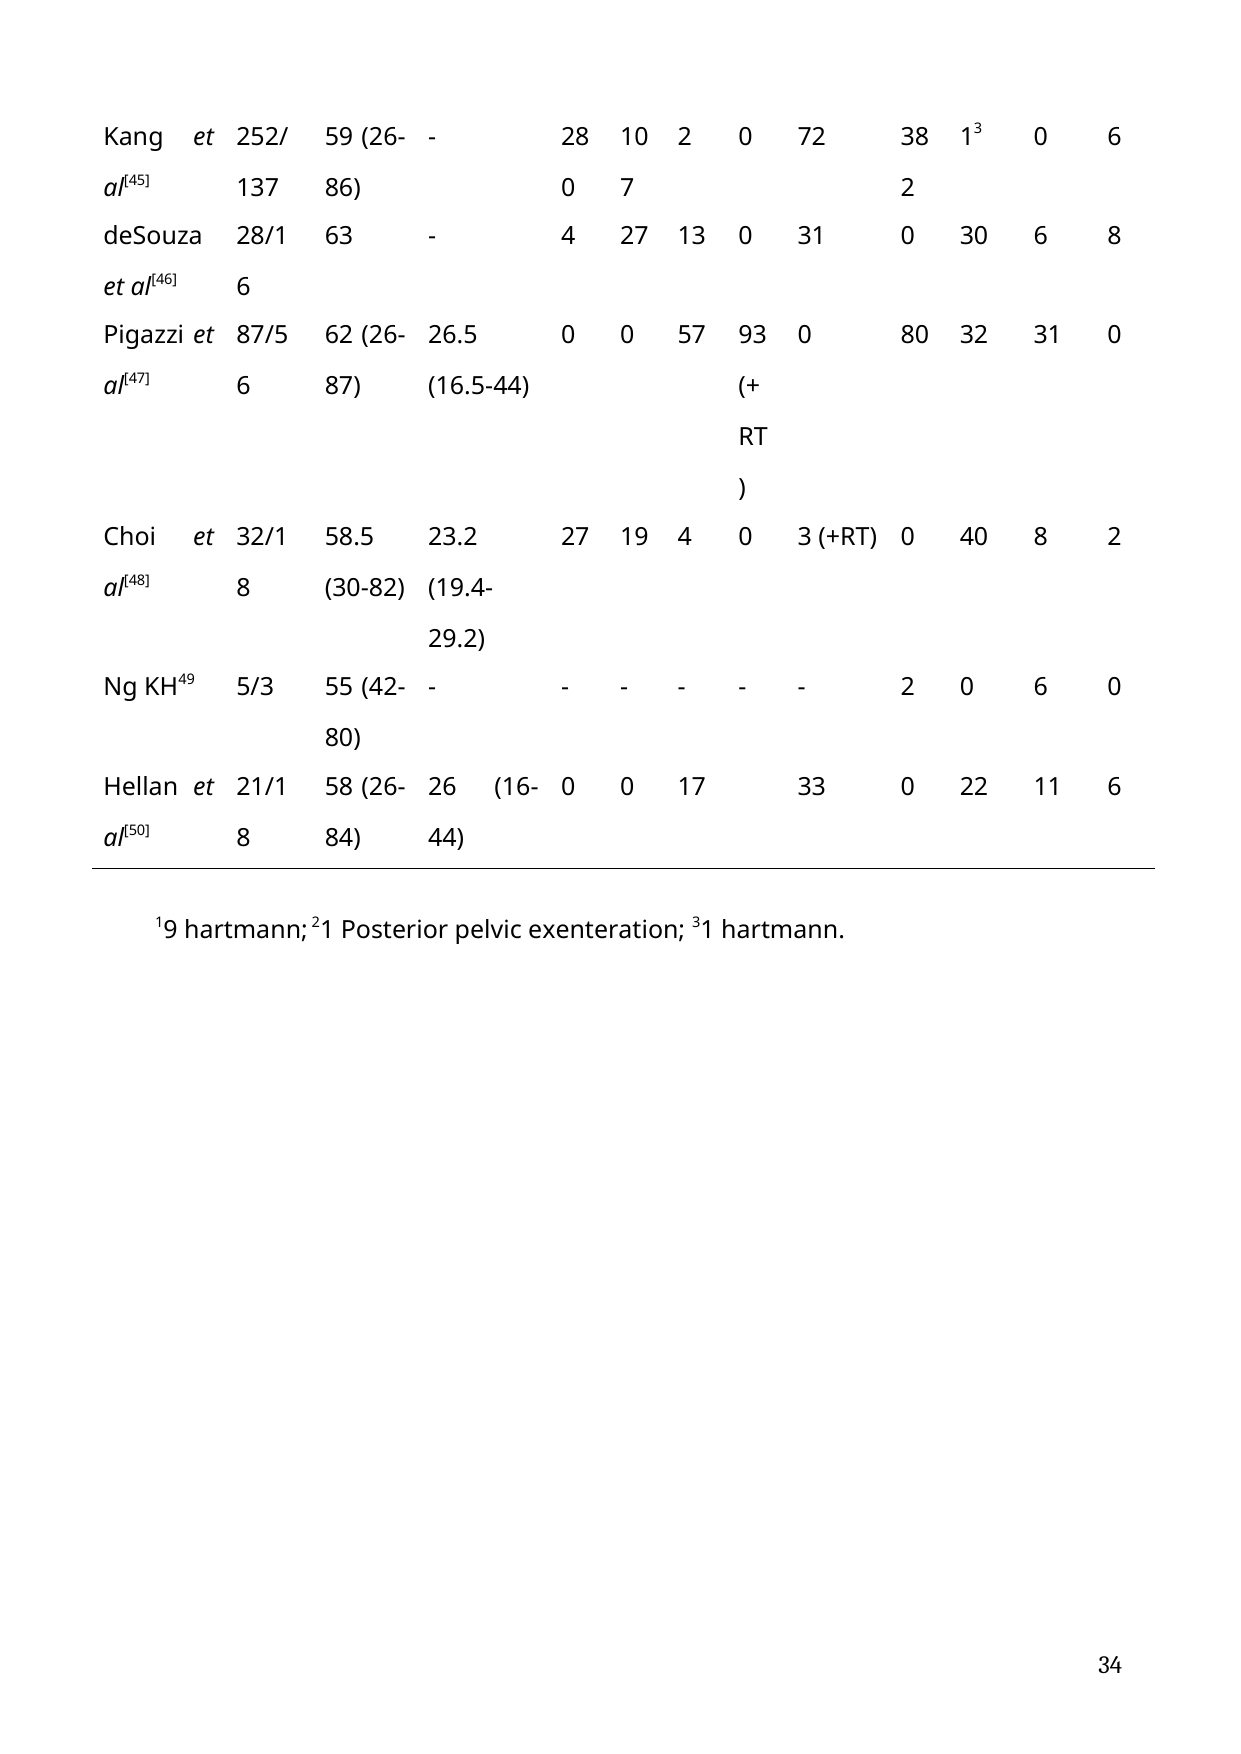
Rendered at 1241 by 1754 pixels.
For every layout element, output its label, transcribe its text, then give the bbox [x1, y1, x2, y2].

table_cell 23.2 (19.4-29.2) [417, 518, 549, 669]
table_cell 72 [786, 118, 889, 217]
table_cell - [786, 669, 889, 768]
table_cell 30 [948, 218, 1022, 317]
table_cell Kang et al[45] [92, 118, 225, 217]
table_cell 0 [1096, 317, 1155, 518]
table_cell 0 [889, 768, 948, 867]
table_cell 19 [609, 518, 666, 669]
table_cell 26.5 (16.5-44) [417, 317, 549, 518]
table_cell 58 (26-84) [313, 768, 417, 867]
table_cell 87/56 [225, 317, 313, 518]
table_cell - [417, 669, 549, 768]
table_cell 6 [1022, 218, 1096, 317]
table_cell 0 [948, 669, 1022, 768]
table_cell 80 [889, 317, 948, 518]
table_cell 32 [948, 317, 1022, 518]
table_cell 382 [889, 118, 948, 217]
table_cell 13 [948, 118, 1022, 217]
table_cell 280 [550, 118, 609, 217]
table_cell 59 (26-86) [313, 118, 417, 217]
table_cell 0 [786, 317, 889, 518]
table_cell 31 [1022, 317, 1096, 518]
table_cell 31 [786, 218, 889, 317]
table_cell 3 (+RT) [786, 518, 889, 669]
table_cell 8 [1022, 518, 1096, 669]
table_cell 0 [1096, 669, 1155, 768]
table_cell 0 [889, 218, 948, 317]
table_cell 17 [666, 768, 786, 867]
table_cell 27 [550, 518, 609, 669]
table_cell 21/18 [225, 768, 313, 867]
table_cell 6 [1096, 118, 1155, 217]
table_cell 32/18 [225, 518, 313, 669]
table_cell 8 [1096, 218, 1155, 317]
table_cell 4 [666, 518, 727, 669]
table_cell Pigazzi et al[47] [92, 317, 225, 518]
table_cell 40 [948, 518, 1022, 669]
table_cell 0 [609, 317, 666, 518]
table_cell Ng KH49 [92, 669, 225, 768]
table_cell 252/137 [225, 118, 313, 217]
text 19 hartmann; 21 Posterior pelvic exenteration; 31 hartmann. [44, 912, 1122, 946]
table_cell 0 [727, 218, 786, 317]
table_cell Choi et al[48] [92, 518, 225, 669]
table_cell 6 [1022, 669, 1096, 768]
table_cell 55 (42-80) [313, 669, 417, 768]
table_cell 0 [609, 768, 666, 867]
table_cell 2 [1096, 518, 1155, 669]
table_cell - [550, 669, 609, 768]
table_cell 5/3 [225, 669, 313, 768]
table_cell 22 [948, 768, 1022, 867]
table_cell 0 [889, 518, 948, 669]
table_cell 13 [666, 218, 727, 317]
table_cell deSouza et al[46] [92, 218, 225, 317]
table_cell 11 [1022, 768, 1096, 867]
table_cell 0 [727, 118, 786, 217]
table_cell 57 [666, 317, 727, 518]
table_cell 0 [727, 518, 786, 669]
table_cell 4 [550, 218, 609, 317]
table_cell Hellan et al[50] [92, 768, 225, 867]
table_cell 2 [666, 118, 727, 217]
table_cell 63 [313, 218, 417, 317]
table_cell - [417, 218, 549, 317]
table_cell - [417, 118, 549, 217]
table_cell 26 (16-44) [417, 768, 549, 867]
table_cell - [609, 669, 666, 768]
table_cell 0 [550, 768, 609, 867]
table_cell 58.5 (30-82) [313, 518, 417, 669]
table_cell 107 [609, 118, 666, 217]
table_cell 0 [550, 317, 609, 518]
table_cell 28/16 [225, 218, 313, 317]
table_cell 6 [1096, 768, 1155, 867]
table_cell 33 [786, 768, 889, 867]
table_cell 2 [889, 669, 948, 768]
table_cell 93 (+RT) [727, 317, 786, 518]
table_cell 0 [1022, 118, 1096, 217]
table_cell 62 (26-87) [313, 317, 417, 518]
table_cell - [727, 669, 786, 768]
table_cell - [666, 669, 727, 768]
table_cell 27 [609, 218, 666, 317]
